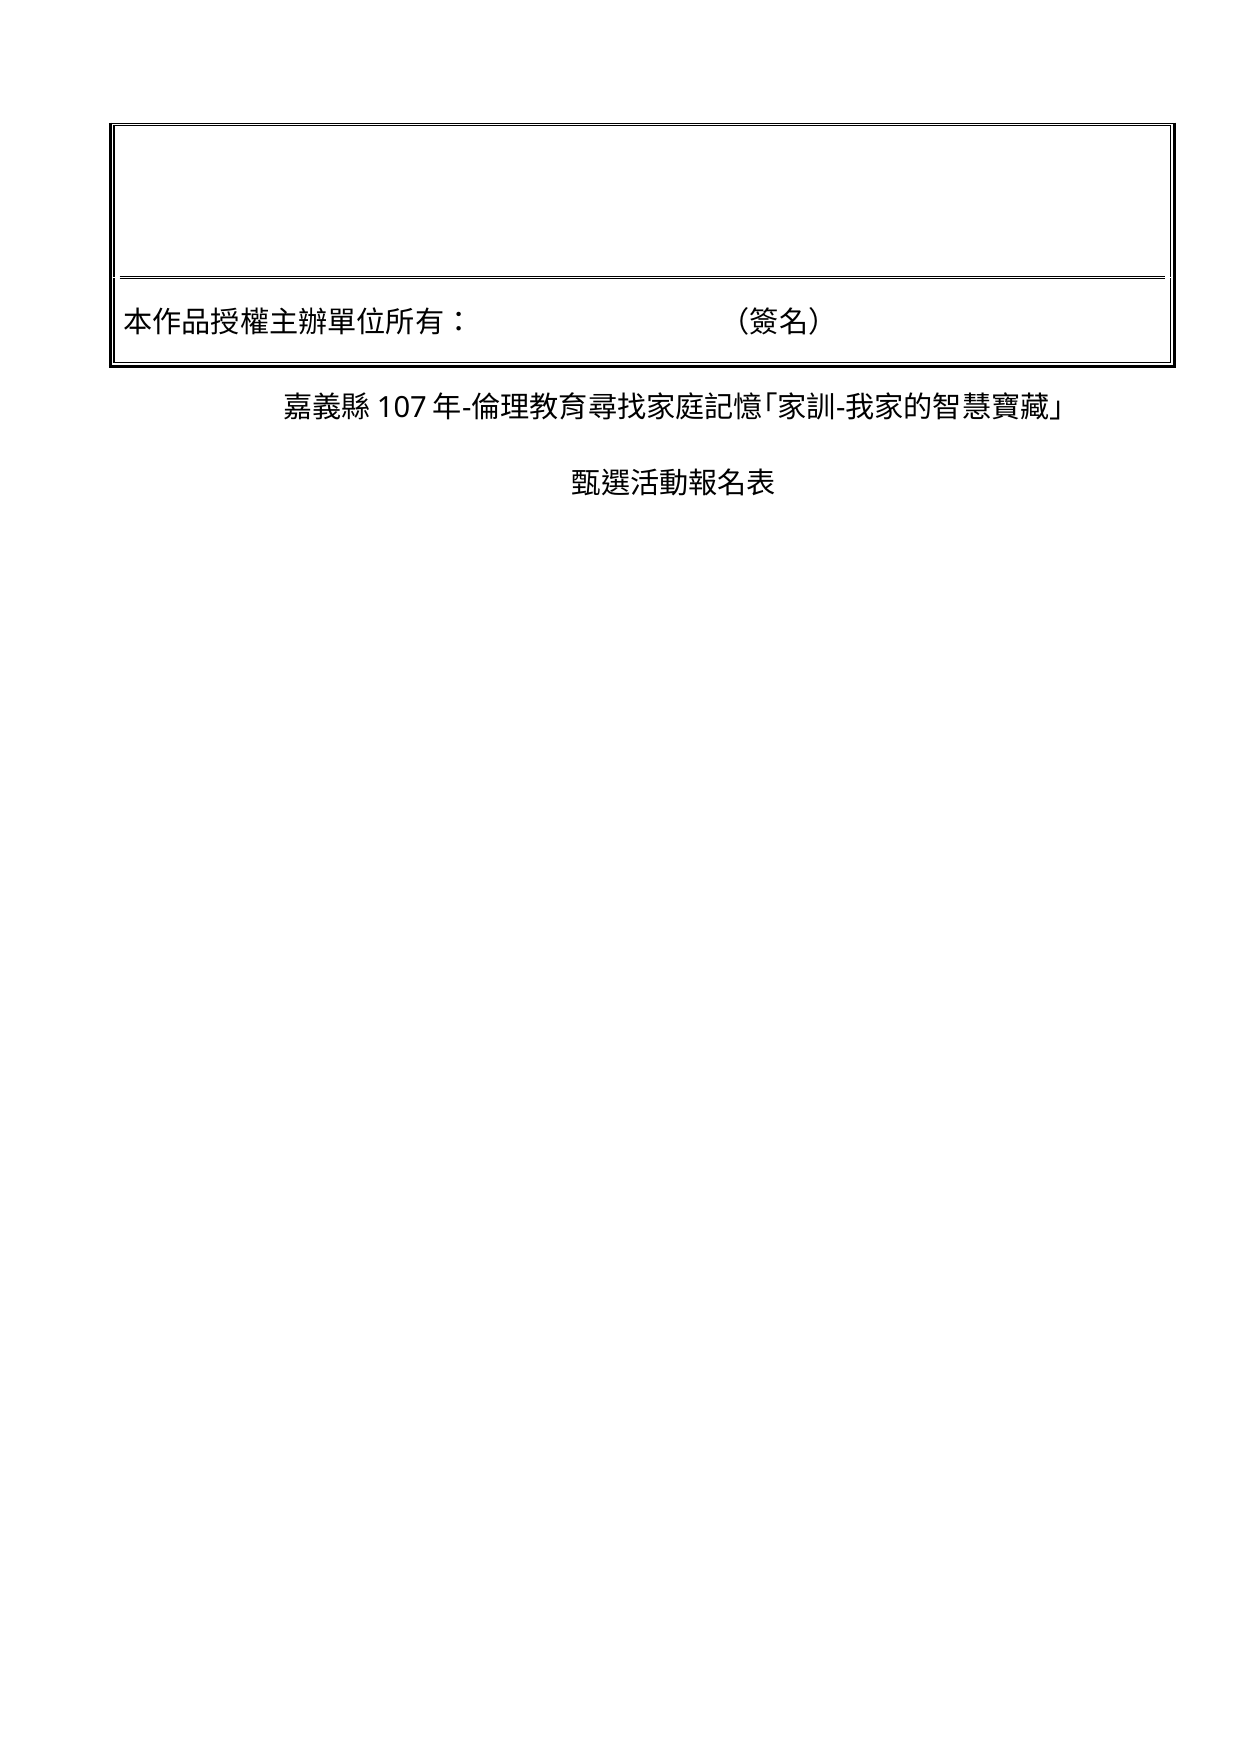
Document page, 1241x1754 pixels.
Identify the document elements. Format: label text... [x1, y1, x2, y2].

text 嘉義縣107年-倫理教育尋找家庭記憶｢家訓-我家的智慧寶藏｣ [195, 368, 1152, 443]
table_cell 本作品授權主辦單位所有： （簽名） [115, 276, 1170, 362]
text 甄選活動報名表 [195, 443, 1152, 518]
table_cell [115, 126, 1170, 276]
